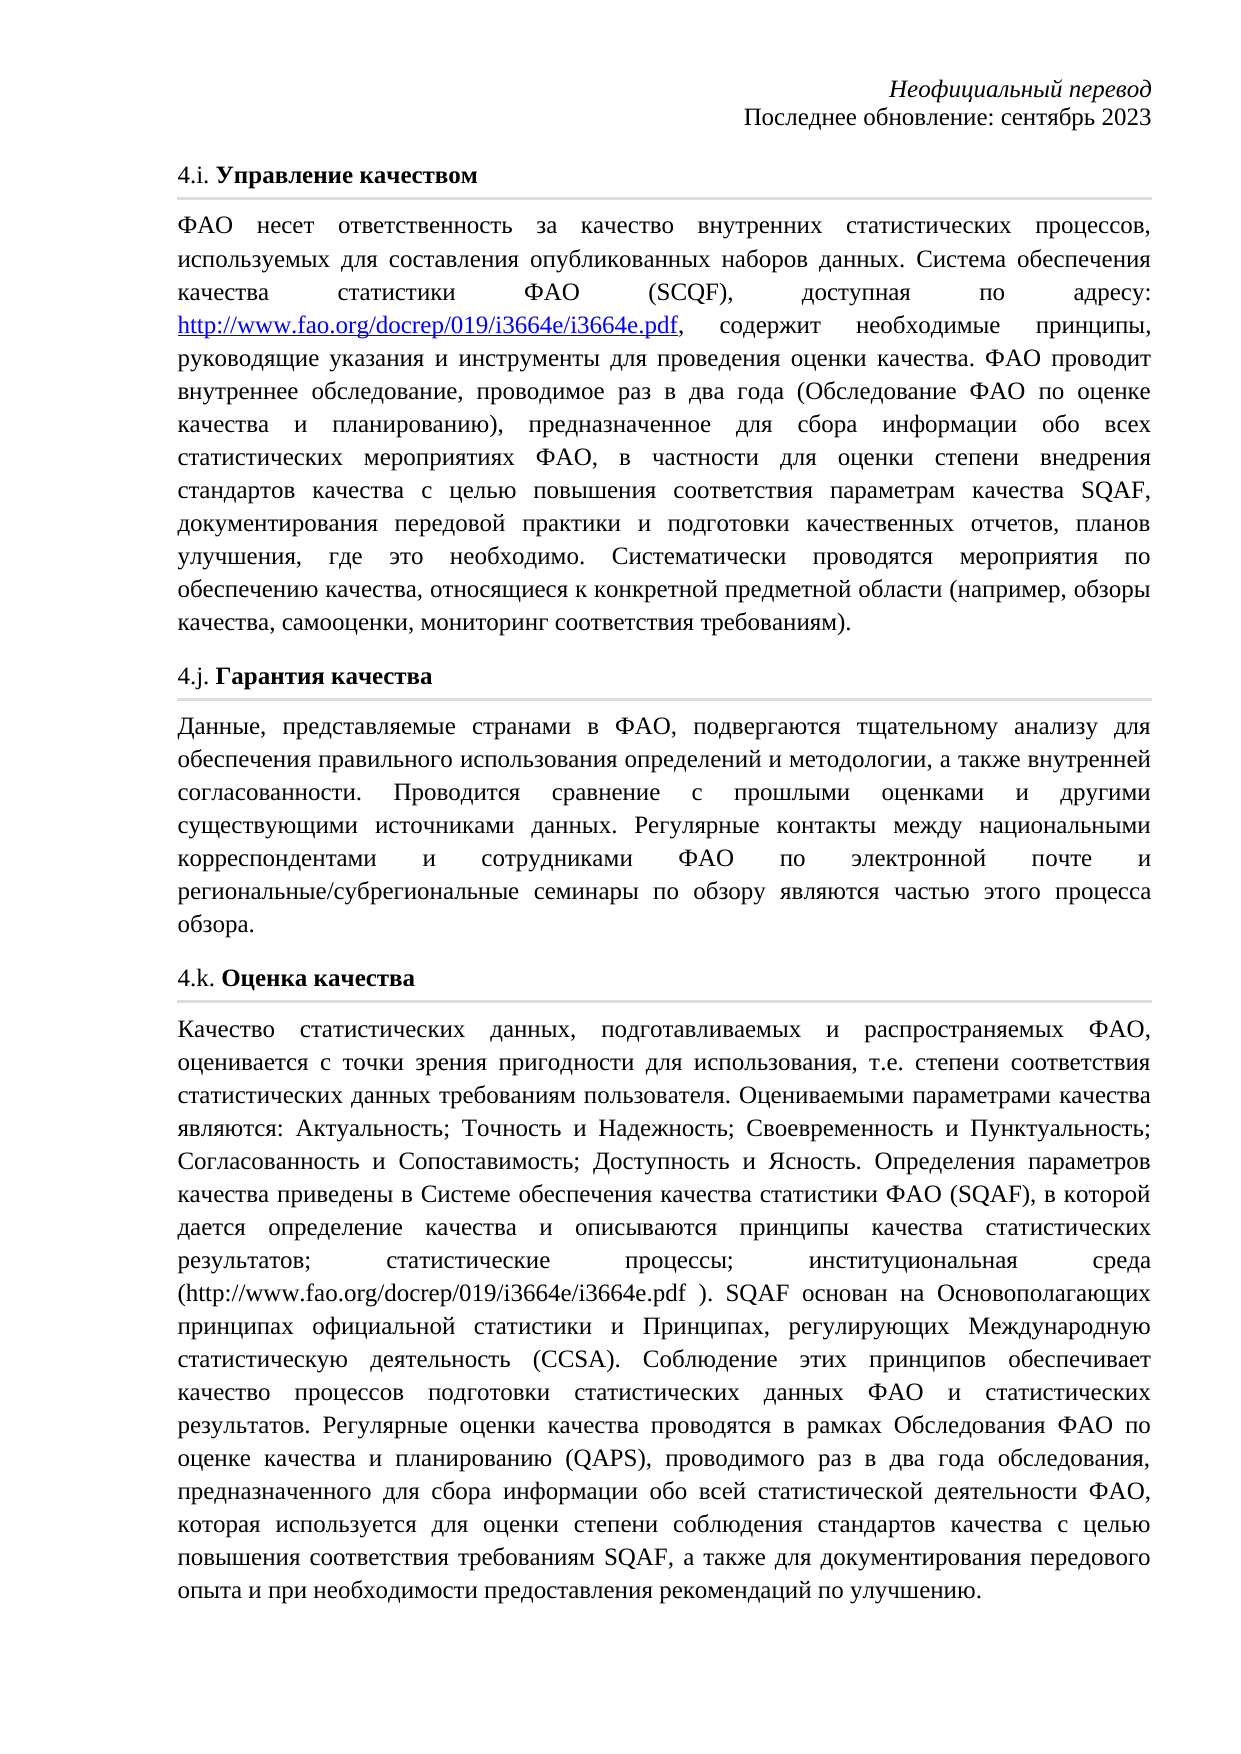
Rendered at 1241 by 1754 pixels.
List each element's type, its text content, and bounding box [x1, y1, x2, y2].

text Качество статистических данных, подготавливаемых и распространяемых ФАО, оценивается с точки зрения пригодности для использования, т.е. степени соответствия статистических данных требованиям пользователя. Оцениваемыми параметрами качества являются: Актуальность; Точность и Надежность; Своевременность и Пунктуальность; Согласованность и Сопоставимость; Доступность и Ясность. Определения параметров качества приведены в Системе обеспечения качества статистики ФАО (SQAF), в которой дается определение качества и описываются принципы качества статистических результатов; статистические процессы; институциональная среда (http://www.fao.org/docrep/019/i3664e/i3664e.pdf ). SQAF основан на Основополагающих принципах официальной статистики и Принципах, регулирующих Международную статистическую деятельность (CCSA). Соблюдение этих принципов обеспечивает качество процессов подготовки статистических данных ФАО и статистических результатов. Регулярные оценки качества проводятся в рамках Обследования ФАО по оценке качества и планированию (QAPS), проводимого раз в два года обследования, предназначенного для сбора информации обо всей статистической деятельности ФАО, которая используется для оценки степени соблюдения стандартов качества с целью повышения соответствия требованиям SQAF, а также для документирования передового опыта и при необходимости предоставления рекомендаций по улучшению. [177, 1014, 1152, 1604]
text 4.j. Гарантия качества [177, 661, 1152, 698]
text 4.k. Оценка качества [177, 963, 1152, 1000]
text Данные, представляемые странами в ФАО, подвергаются тщательному анализу для обеспечения правильного использования определений и методологии, а также внутренней согласованности. Проводится сравнение с прошлыми оценками и другими существующими источниками данных. Регулярные контакты между национальными корреспондентами и сотрудниками ФАО по электронной почте и региональные/субрегиональные семинары по обзору являются частью этого процесса обзора. [177, 711, 1152, 938]
text ФАО несет ответственность за качество внутренних статистических процессов, используемых для составления опубликованных наборов данных. Система обеспечения качества статистики ФАО (SCQF), доступная по адресу: http://www.fao.org/docrep/019/i3664e/i3664e.pdf, содержит необходимые принципы, руководящие указания и инструменты для проведения оценки качества. ФАО проводит внутреннее обследование, проводимое раз в два года (Обследование ФАО по оценке качества и планированию), предназначенное для сбора информации обо всех статистических мероприятиях ФАО, в частности для оценки степени внедрения стандартов качества с целью повышения соответствия параметрам качества SQAF, документирования передовой практики и подготовки качественных отчетов, планов улучшения, где это необходимо. Систематически проводятся мероприятия по обеспечению качества, относящиеся к конкретной предметной области (например, обзоры качества, самооценки, мониторинг соответствия требованиям). [177, 211, 1152, 636]
text 4.i. Управление качеством [177, 160, 1152, 197]
